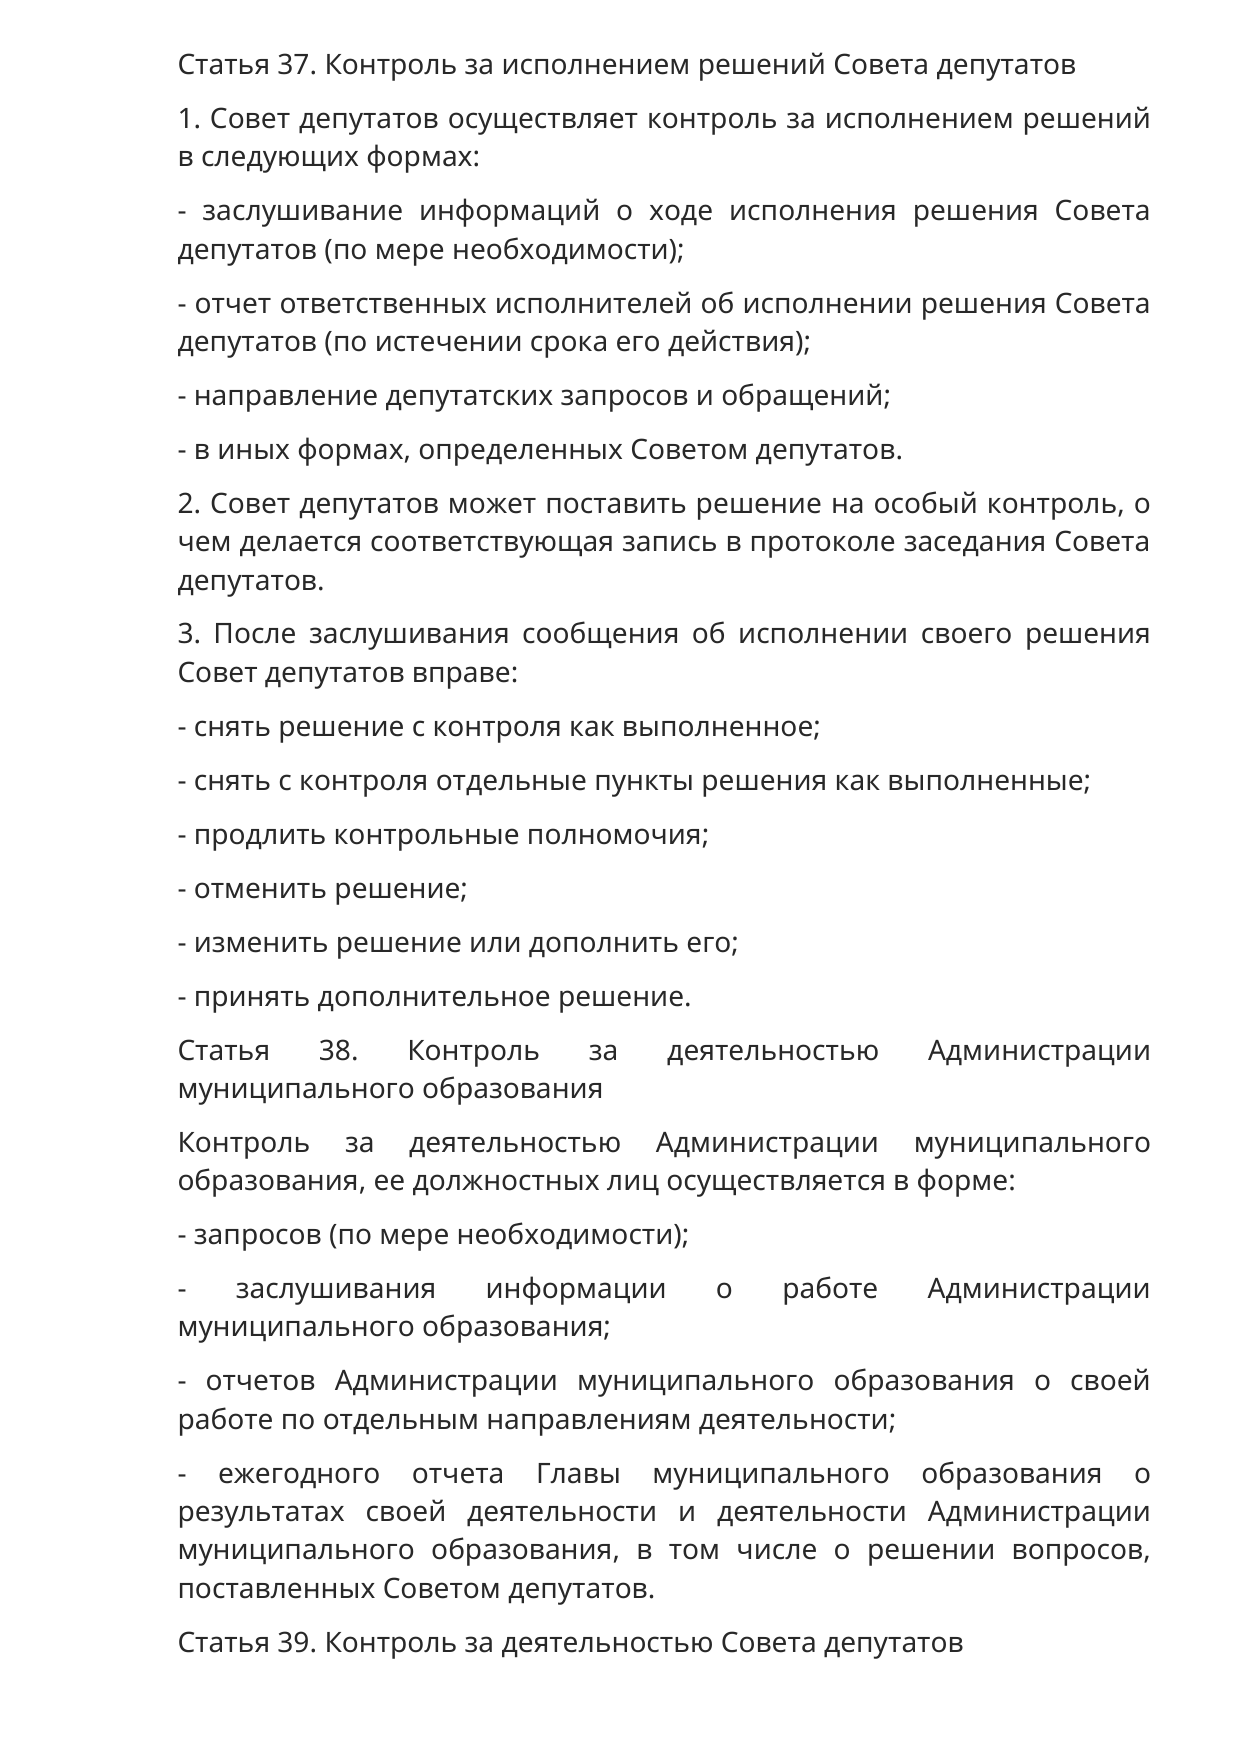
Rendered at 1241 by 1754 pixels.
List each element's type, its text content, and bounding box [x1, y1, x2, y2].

text Статья 38. Контроль за деятельностью Администрации муниципального образования [177, 1030, 1152, 1106]
text - запросов (по мере необходимости); [177, 1214, 1152, 1253]
text 3. После заслушивания сообщения об исполнении своего решения Совет депутатов вправе: [177, 614, 1152, 690]
text - снять решение с контроля как выполненное; [177, 706, 1152, 744]
text - отчетов Администрации муниципального образования о своей работе по отдельным направлениям деятельности; [177, 1361, 1152, 1437]
text - принять дополнительное решение. [177, 976, 1152, 1014]
text - продлить контрольные полномочия; [177, 814, 1152, 852]
text - снять с контроля отдельные пункты решения как выполненные; [177, 760, 1152, 798]
text - отчет ответственных исполнителей об исполнении решения Совета депутатов (по истечении срока его действия); [177, 283, 1152, 359]
text - заслушивания информации о работе Администрации муниципального образования; [177, 1268, 1152, 1345]
text - направление депутатских запросов и обращений; [177, 375, 1152, 413]
text - в иных формах, определенных Советом депутатов. [177, 429, 1152, 467]
text 2. Совет депутатов может поставить решение на особый контроль, о чем делается соответствующая запись в протоколе заседания Совета депутатов. [177, 483, 1152, 598]
text - отменить решение; [177, 868, 1152, 906]
text Контроль за деятельностью Администрации муниципального образования, ее должностных лиц осуществляется в форме: [177, 1122, 1152, 1199]
text - ежегодного отчета Главы муниципального образования о результатах своей деятельности и деятельности Администрации муниципального образования, в том числе о решении вопросов, поставленных Советом депутатов. [177, 1453, 1152, 1606]
text Статья 39. Контроль за деятельностью Совета депутатов [177, 1622, 1152, 1660]
text - изменить решение или дополнить его; [177, 922, 1152, 960]
text Статья 37. Контроль за исполнением решений Совета депутатов [177, 44, 1152, 83]
text 1. Совет депутатов осуществляет контроль за исполнением решений в следующих формах: [177, 98, 1152, 175]
text - заслушивание информаций о ходе исполнения решения Совета депутатов (по мере необходимости); [177, 191, 1152, 267]
